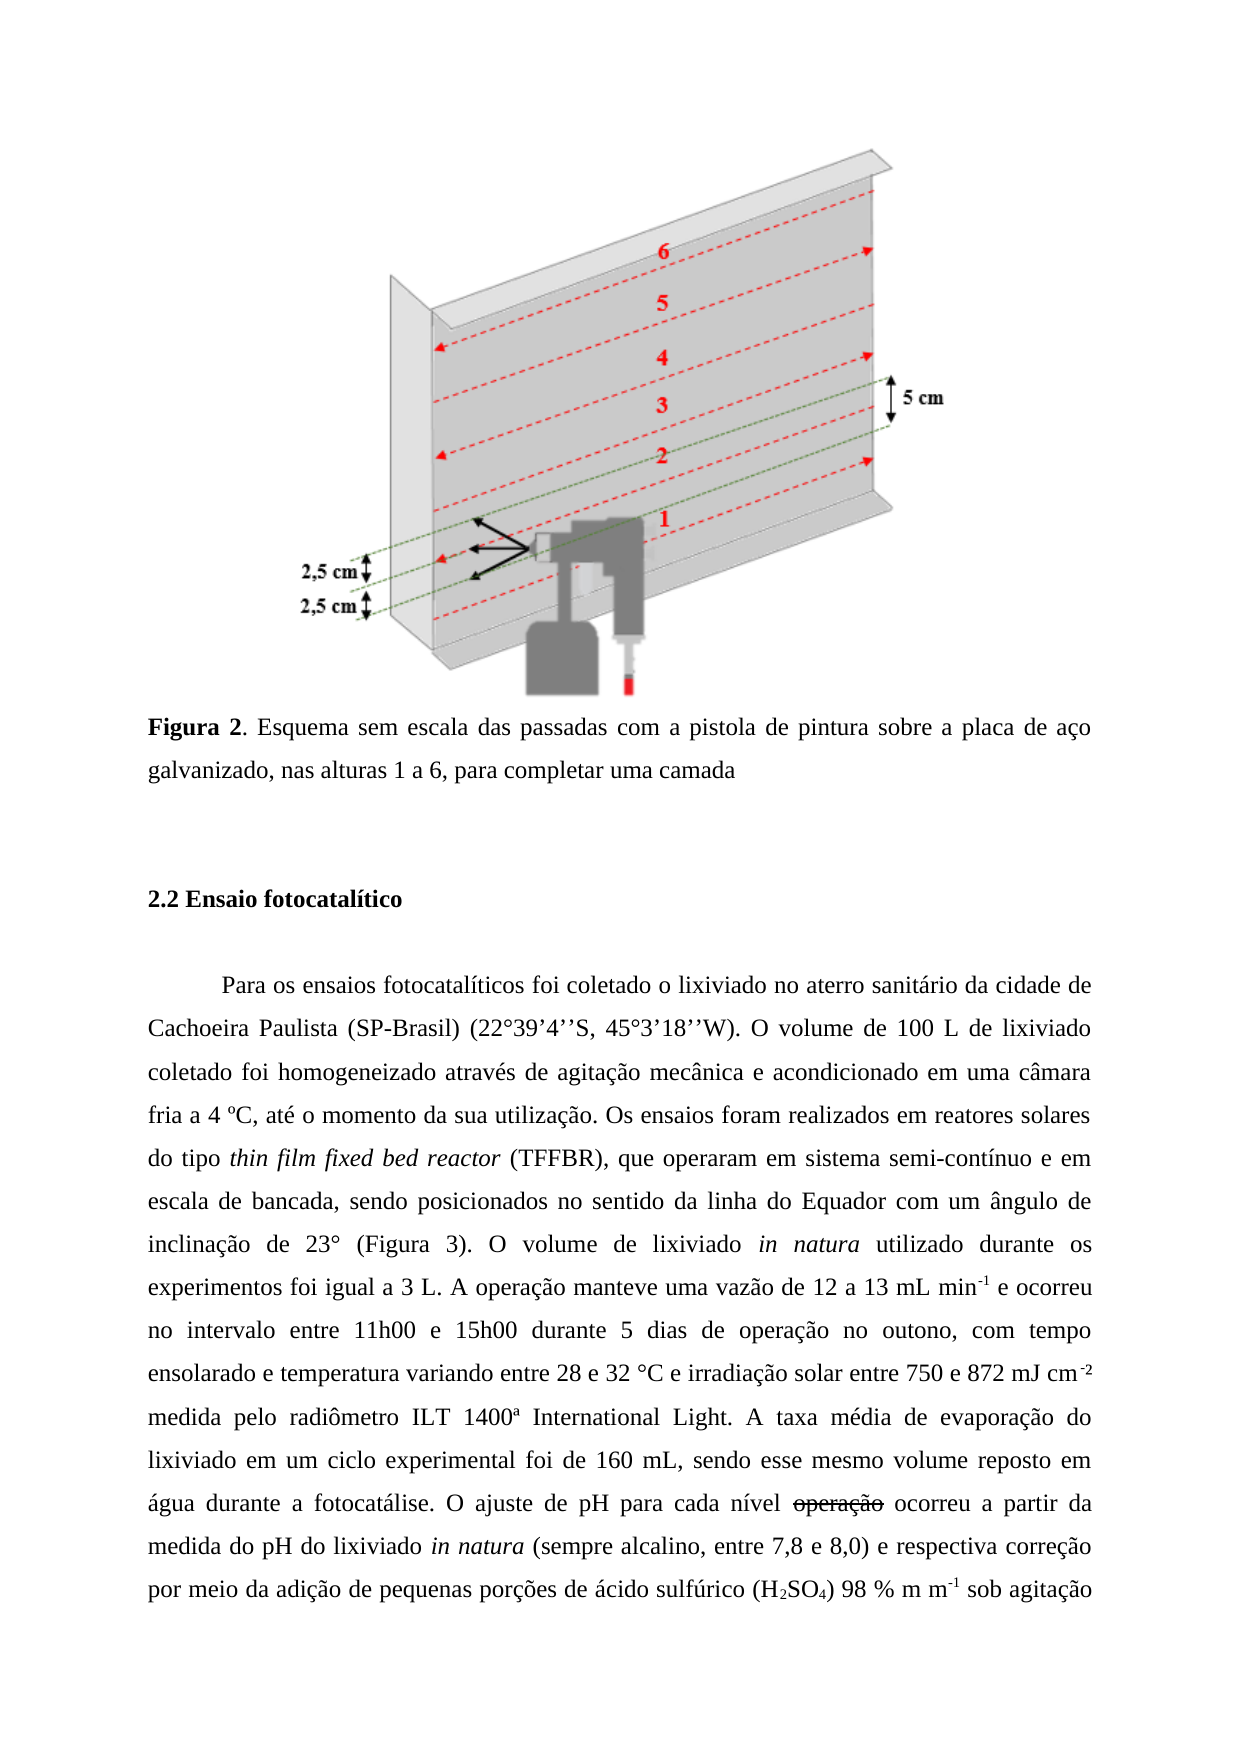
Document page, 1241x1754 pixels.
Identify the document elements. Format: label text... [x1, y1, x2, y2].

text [148, 970, 1092, 1603]
picture [292, 147, 948, 698]
text 2.2 Ensaio fotocatalítico [148, 884, 1092, 913]
text Figura 2. Esquema sem escala das passadas com a pistola de pintura sobre a placa de aço galvanizado, nas alturas 1 a 6, para completar uma camada [148, 712, 1092, 783]
